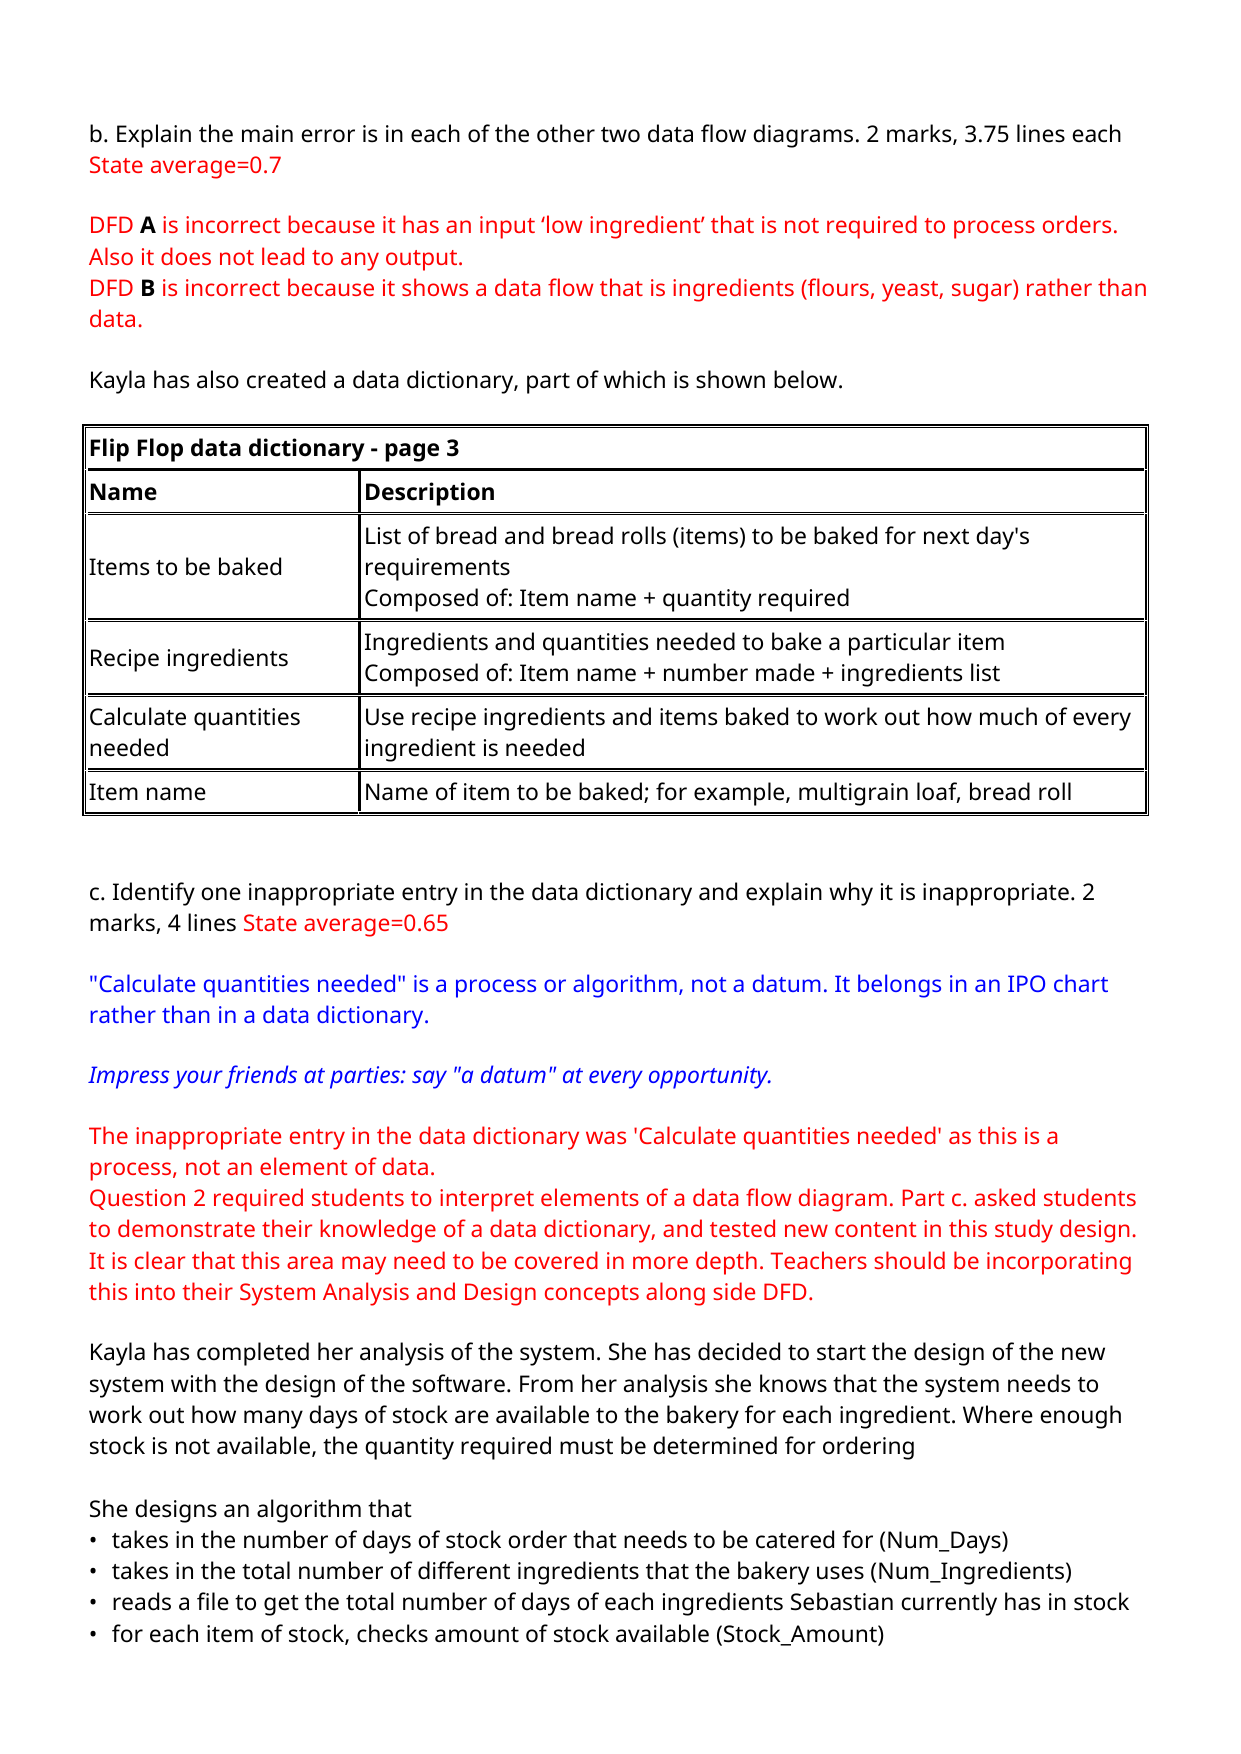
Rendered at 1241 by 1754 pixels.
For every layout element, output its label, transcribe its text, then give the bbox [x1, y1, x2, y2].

list for each item of stock, checks amount of stock available (Stock_Amount) [89, 1617, 1152, 1649]
list takes in the total number of different ingredients that the bakery uses (Num_Ingredients) [89, 1555, 1152, 1586]
table_cell Use recipe ingredients and items baked to work out how much of every ingredient is needed [361, 693, 1146, 768]
text She designs an algorithm that [89, 1492, 1152, 1524]
text Kayla has completed her analysis of the system. She has decided to start the design of the new system with the design of the software. From her analysis she knows that the system needs to work out how many days of stock are available to the bakery for each ingredient. Where enough stock is not available, the quantity required must be determined for ordering [89, 1336, 1152, 1461]
list reads a file to get the total number of days of each ingredients Sebastian currently has in stock [89, 1586, 1152, 1617]
text DFD A is incorrect because it has an input ‘low ingredient’ that is not required to process orders. Also it does not lead to any output. DFD B is incorrect because it shows a data flow that is ingredients (flours, yeast, sugar) rather than data. [89, 209, 1152, 334]
table_cell Item name [86, 768, 359, 812]
text b. Explain the main error is in each of the other two data flow diagrams. 2 marks, 3.75 lines each State average=0.7 [89, 118, 1152, 180]
table_cell Calculate quantities needed [86, 693, 358, 768]
table_cell Items to be baked [84, 512, 359, 618]
table_cell List of bread and bread rolls (items) to be baked for next day's requirements Composed of: Item name + quantity required [359, 512, 1147, 618]
text Impress your friends at parties: say "a datum" at every opportunity. [89, 1059, 1152, 1090]
table_header Flip Flop data dictionary - page 3 [86, 428, 1145, 468]
text c. Identify one inappropriate entry in the data dictionary and explain why it is inappropriate. 2 marks, 4 lines State average=0.65 [89, 844, 1152, 938]
list takes in the number of days of stock order that needs to be catered for (Num_Days) [89, 1524, 1152, 1555]
text Kayla has also created a data dictionary, part of which is shown below. [89, 364, 1152, 395]
text "Calculate quantities needed" is a process or algorithm, not a datum. It belongs in an IPO chart rather than in a data dictionary. [89, 967, 1152, 1030]
table_cell Ingredients and quantities needed to bake a particular item Composed of: Item name + number made + ingredients list [361, 618, 1146, 693]
table_cell Name [84, 468, 358, 512]
text The inappropriate entry in the data dictionary was 'Calculate quantities needed' as this is a process, not an element of data. Question 2 required students to interpret elements of a data flow diagram. Part c. asked students to demonstrate their knowledge of a data dictionary, and tested new content in this study design. It is clear that this area may need to be covered in more depth. Teachers should be incorporating this into their System Analysis and Design concepts along side DFD. [89, 1119, 1152, 1307]
table_cell Name of item to be baked; for example, multigrain loaf, bread roll [359, 768, 1146, 812]
table_cell Description [361, 468, 1147, 512]
table_cell Recipe ingredients [86, 618, 358, 693]
